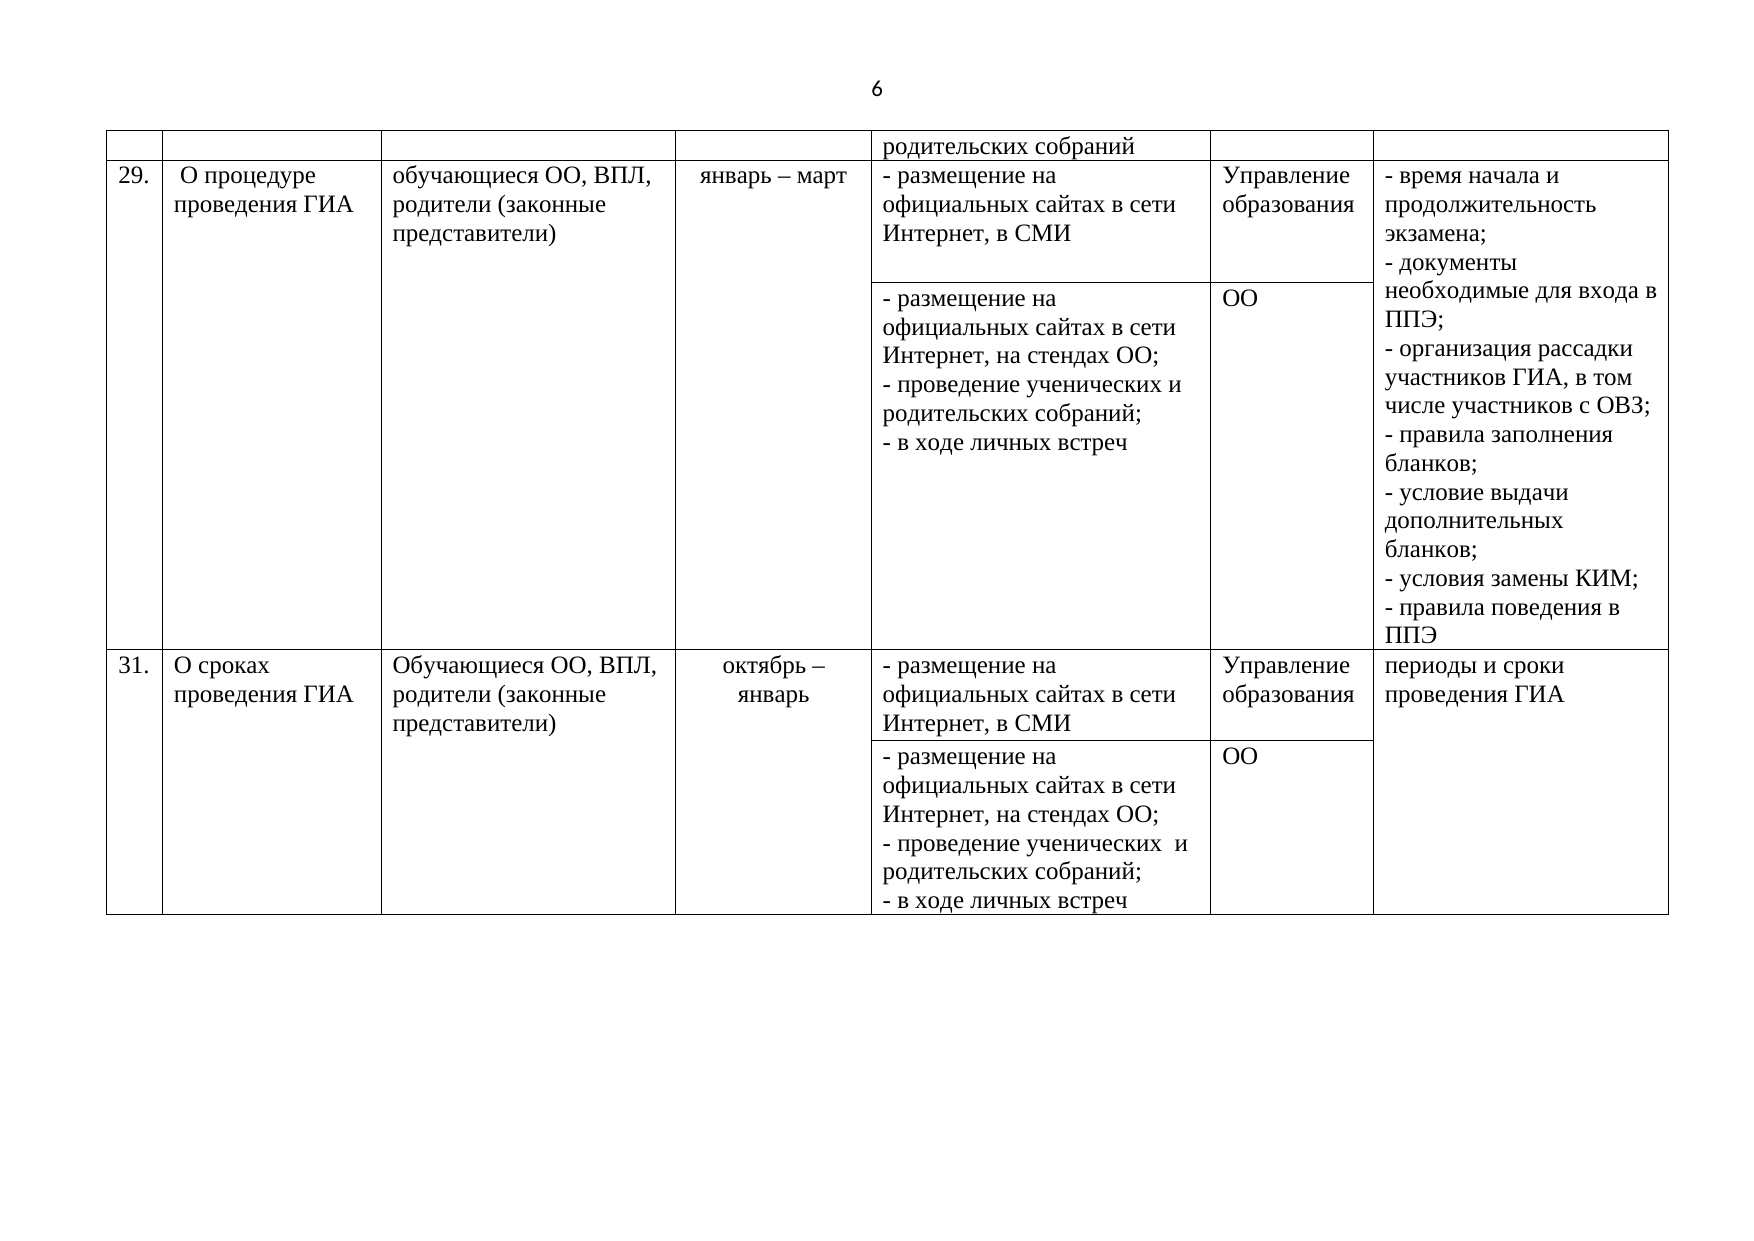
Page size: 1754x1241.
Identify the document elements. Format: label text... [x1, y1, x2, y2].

table_cell ОО [1211, 131, 1373, 159]
table_cell Управление образования [1211, 650, 1373, 740]
table_cell периоды и сроки проведения ГИА [1374, 650, 1668, 914]
table_cell - размещение на официальных сайтах в сети Интернет, на стендах ОО; - проведение ученических и родительских собраний; - в ходе личных встреч [872, 741, 1210, 914]
table_cell Обучающиеся ОО, ВПЛ, родители (законные представители) [382, 650, 675, 914]
table_cell ОО [1211, 741, 1373, 914]
table_cell - время начала и продолжительность экзамена; - документы необходимые для входа в ППЭ; - организация рассадки участников ГИА, в том числе участников с ОВЗ; - правила заполнения бланков; - условие выдачи дополнительных бланков; - условия замены КИМ; - правила поведения в ППЭ [1374, 161, 1668, 649]
table_cell январь – март [676, 161, 871, 649]
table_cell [382, 161, 675, 649]
table_cell [107, 650, 162, 914]
table_cell ОО [1211, 283, 1373, 649]
table_cell О сроках проведения ГИА [163, 650, 381, 914]
table_cell О процедуре проведения ГИА [163, 161, 381, 649]
table_cell [107, 161, 162, 649]
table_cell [872, 161, 1210, 282]
table_cell - размещение на официальных сайтах в сети Интернет, на стендах ОО; - проведение ученических и родительских собраний; - в ходе личных встреч [872, 283, 1210, 649]
table_cell - размещение на официальных сайтах в сети Интернет, в СМИ [872, 650, 1210, 740]
table_cell Управление образования [1211, 161, 1373, 282]
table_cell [872, 131, 1210, 159]
table_cell октябрь – январь [676, 650, 871, 914]
